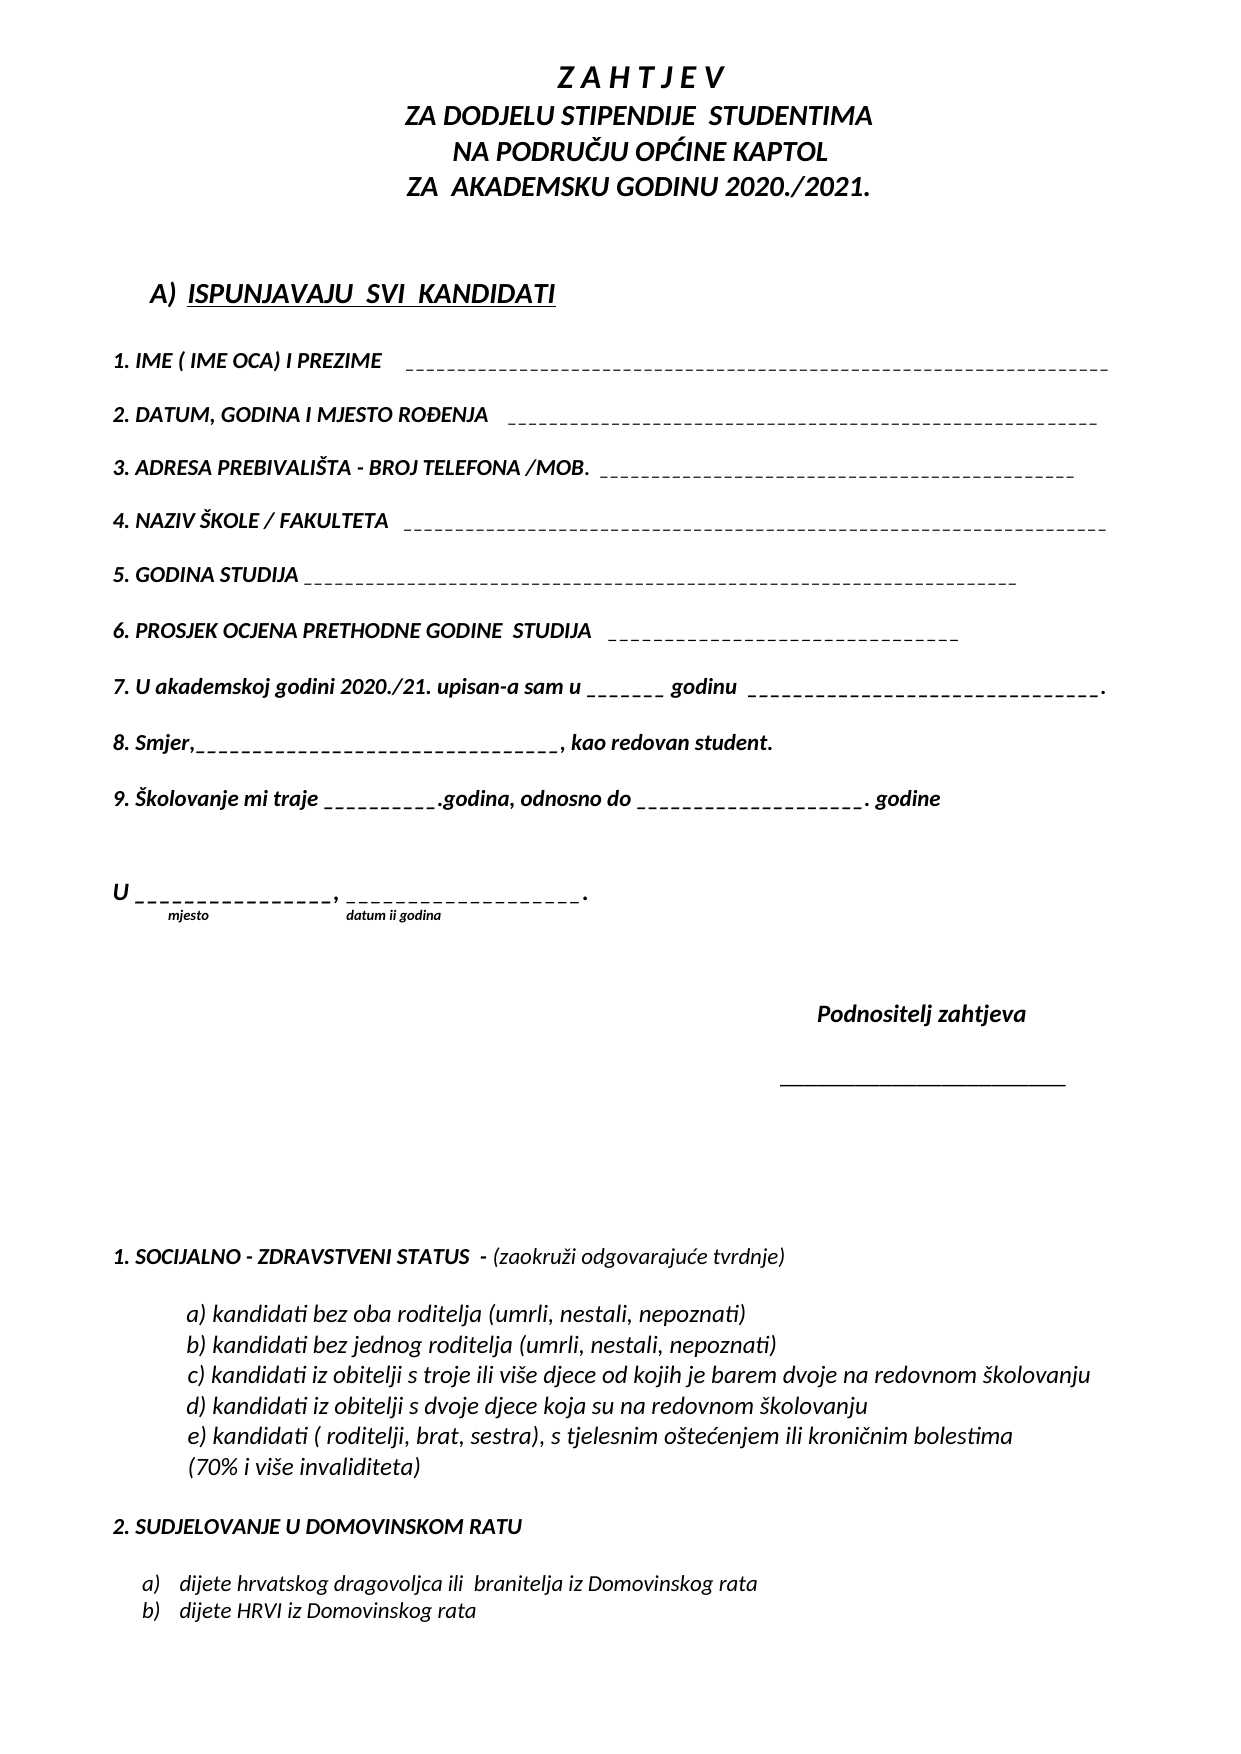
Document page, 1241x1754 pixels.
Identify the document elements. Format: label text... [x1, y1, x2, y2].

text 2. SUDJELOVANJE U DOMOVINSKOM RATU [112, 1512, 1169, 1540]
text c) kandidati iz obitelji s troje ili više djece od kojih je barem dvoje na redovnom školovanju [112, 1359, 1169, 1390]
text a) kandidati bez oba roditelja (umrli, nestali, nepoznati) [112, 1298, 1169, 1329]
text ZA DODJELU STIPENDIJE STUDENTIMA [112, 97, 1169, 133]
text 1. SOCIJALNO - ZDRAVSTVENI STATUS - (zaokruži odgovarajuće tvrdnje) [112, 1242, 1169, 1270]
text Podnositelj zahtjeva [112, 998, 1169, 1028]
text 5. GODINA STUDIJA _____________________________________________________________________ [112, 560, 1169, 588]
text mjesto datum ii godina [112, 906, 1169, 937]
text ZA AKADEMSKU GODINU 2020./2021. [112, 168, 1169, 204]
list dijete HRVI iz Domovinskog rata [142, 1597, 1169, 1625]
text 8. Smjer,________________________________, kao redovan student. [112, 728, 1169, 756]
text e) kandidati ( roditelji, brat, sestra), s tjelesnim oštećenjem ili kroničnim bolestima [187, 1420, 1169, 1451]
list dijete hrvatskog dragovoljca ili branitelja iz Domovinskog rata [142, 1569, 1169, 1597]
text 4. NAZIV ŠKOLE / FAKULTETA ____________________________________________________________________ [112, 507, 1169, 535]
text U ________________, ___________________. [112, 876, 1169, 906]
text (70% i više invaliditeta) [187, 1451, 1169, 1481]
text 9. Školovanje mi traje __________.godina, odnosno do ____________________. godine [112, 784, 1169, 812]
list ISPUNJAVAJU SVI KANDIDATI [150, 275, 1169, 311]
text Z A H T J E V [112, 56, 1169, 97]
text 7. U akademskoj godini 2020./21. upisan-a sam u _______ godinu _______________________________. [112, 672, 1169, 700]
text d) kandidati iz obitelji s dvoje djece koja su na redovnom školovanju [112, 1390, 1169, 1420]
text 2. DATUM, GODINA I MJESTO ROĐENJA _________________________________________________________ [112, 400, 1169, 428]
text 3. ADRESA PREBIVALIŠTA - BROJ TELEFONA /MOB. ______________________________________________ [112, 453, 1169, 481]
text 6. PROSJEK OCJENA PRETHODNE GODINE STUDIJA _______________________________ [112, 616, 1169, 644]
text b) kandidati bez jednog roditelja (umrli, nestali, nepoznati) [112, 1329, 1169, 1359]
text NA PODRUČJU OPĆINE KAPTOL [112, 133, 1169, 168]
text 1. IME ( IME OCA) I PREZIME ____________________________________________________________________ [112, 346, 1169, 374]
text _______________________ [112, 1059, 1169, 1089]
